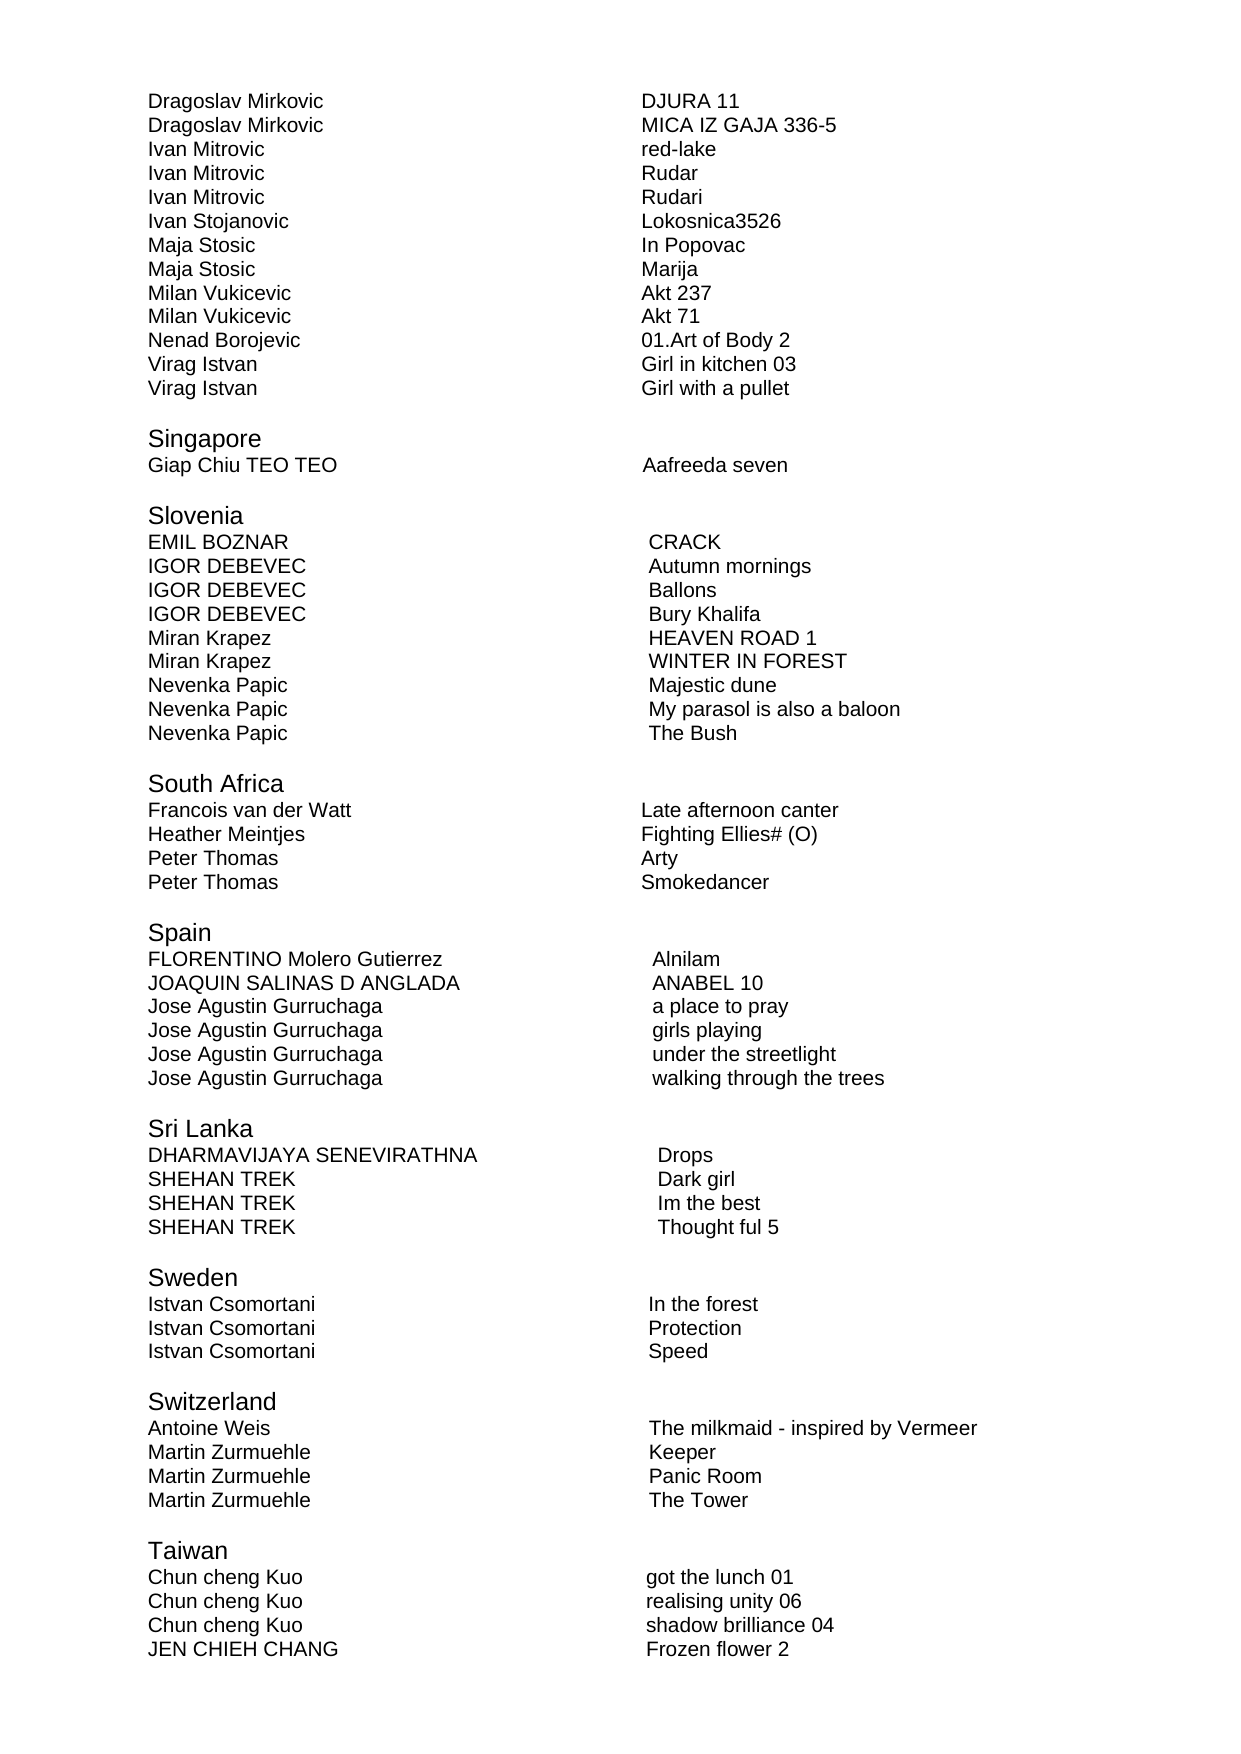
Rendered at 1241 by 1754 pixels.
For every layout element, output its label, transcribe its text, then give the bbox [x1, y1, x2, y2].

table_cell Im the best [658, 1191, 1146, 1215]
table_cell Jose Agustin Gurruchaga [148, 1066, 652, 1090]
table_header FLORENTINO Molero Gutierrez [148, 946, 652, 970]
table_cell Ballons [648, 578, 1146, 601]
table_header Istvan Csomortani [148, 1291, 648, 1315]
table_cell SHEHAN TREK [148, 1215, 657, 1239]
table_cell Nevenka Papic [148, 721, 648, 745]
text Taiwan [148, 1536, 1146, 1564]
table_cell Marija [641, 256, 1146, 280]
table_cell Keeper [649, 1440, 1146, 1464]
table_header Chun cheng Kuo [148, 1565, 646, 1588]
table_cell Majestic dune [648, 673, 1146, 697]
table_cell Martin Zurmuehle [148, 1488, 649, 1512]
table_cell Rudari [641, 185, 1146, 208]
table_cell Girl in kitchen 03 [641, 352, 1146, 376]
table_cell Milan Vukicevic [148, 280, 641, 304]
table_cell Rudar [641, 161, 1146, 184]
table_header CRACK [648, 530, 1146, 553]
table_cell Smokedancer [641, 870, 1146, 894]
table_cell under the streetlight [652, 1042, 1146, 1066]
table_cell Bury Khalifa [648, 601, 1146, 625]
table_cell realising unity 06 [646, 1589, 1146, 1612]
table_cell Peter Thomas [148, 870, 641, 894]
table_cell WINTER IN FOREST [648, 649, 1146, 673]
table_cell Nevenka Papic [148, 697, 648, 721]
table_cell My parasol is also a baloon [648, 697, 1146, 721]
table_cell Arty [641, 846, 1146, 870]
table_cell shadow brilliance 04 [646, 1613, 1146, 1636]
table_cell Lokosnica3526 [641, 209, 1146, 232]
table_cell a place to pray [652, 994, 1146, 1018]
table_header Alnilam [652, 946, 1146, 970]
text Spain [148, 918, 1146, 946]
table_cell Panic Room [649, 1464, 1146, 1488]
table_cell Thought ful 5 [658, 1215, 1146, 1239]
table_cell Nevenka Papic [148, 673, 648, 697]
table_cell Akt 71 [641, 304, 1146, 328]
table_cell Chun cheng Kuo [148, 1589, 646, 1612]
table_cell Martin Zurmuehle [148, 1440, 649, 1464]
table_cell In Popovac [641, 233, 1146, 256]
table_cell Istvan Csomortani [148, 1315, 648, 1339]
table_header Francois van der Watt [148, 798, 641, 822]
table_cell Maja Stosic [148, 256, 641, 280]
table_cell SHEHAN TREK [148, 1191, 657, 1215]
table_header Giap Chiu TEO TEO [148, 453, 642, 477]
table_cell Ivan Mitrovic [148, 161, 641, 184]
table_cell HEAVEN ROAD 1 [648, 625, 1146, 649]
table_cell Maja Stosic [148, 233, 641, 256]
table_cell Frozen flower 2 [646, 1636, 1146, 1660]
text Slovenia [148, 501, 1146, 529]
table_cell Milan Vukicevic [148, 304, 641, 328]
table_cell Jose Agustin Gurruchaga [148, 994, 652, 1018]
table_cell Virag Istvan [148, 376, 641, 400]
table_cell Nenad Borojevic [148, 328, 641, 352]
table_cell SHEHAN TREK [148, 1167, 657, 1191]
table_cell red-lake [641, 137, 1146, 161]
table_cell Dark girl [658, 1167, 1146, 1191]
table_cell Chun cheng Kuo [148, 1613, 646, 1636]
table_header DHARMAVIJAYA SENEVIRATHNA [148, 1143, 657, 1167]
text Singapore [148, 424, 1146, 453]
table_cell MICA IZ GAJA 336-5 [641, 113, 1146, 137]
table_cell Virag Istvan [148, 352, 641, 376]
table_cell Akt 237 [641, 280, 1146, 304]
table_cell Ivan Stojanovic [148, 209, 641, 232]
table_cell Speed [648, 1339, 1146, 1363]
table_cell Jose Agustin Gurruchaga [148, 1042, 652, 1066]
table_cell The Tower [649, 1488, 1146, 1512]
table_cell Jose Agustin Gurruchaga [148, 1018, 652, 1042]
table_cell Protection [648, 1315, 1146, 1339]
table_cell Miran Krapez [148, 649, 648, 673]
table_cell IGOR DEBEVEC [148, 578, 648, 601]
table_cell walking through the trees [652, 1066, 1146, 1090]
table_cell Miran Krapez [148, 625, 648, 649]
table_cell Peter Thomas [148, 846, 641, 870]
text Switzerland [148, 1387, 1146, 1416]
table_header Antoine Weis [148, 1416, 649, 1440]
table_cell Autumn mornings [648, 554, 1146, 577]
table_header Aafreeda seven [642, 453, 1146, 477]
table_header EMIL BOZNAR [148, 530, 648, 553]
table_header Drops [658, 1143, 1146, 1167]
table_cell IGOR DEBEVEC [148, 554, 648, 577]
table_cell Istvan Csomortani [148, 1339, 648, 1363]
table_cell Fighting Ellies# (O) [641, 822, 1146, 846]
table_cell Martin Zurmuehle [148, 1464, 649, 1488]
table_header got the lunch 01 [646, 1565, 1146, 1588]
table_cell Dragoslav Mirkovic [148, 113, 641, 137]
text Sweden [148, 1263, 1146, 1291]
text Sri Lanka [148, 1114, 1146, 1143]
table_header Dragoslav Mirkovic [148, 89, 641, 113]
table_cell IGOR DEBEVEC [148, 601, 648, 625]
table_cell Ivan Mitrovic [148, 185, 641, 208]
table_header The milkmaid - inspired by Vermeer [649, 1416, 1146, 1440]
table_cell Ivan Mitrovic [148, 137, 641, 161]
table_cell 01.Art of Body 2 [641, 328, 1146, 352]
table_cell Girl with a pullet [641, 376, 1146, 400]
table_header Late afternoon canter [641, 798, 1146, 822]
table_header In the forest [648, 1291, 1146, 1315]
table_cell girls playing [652, 1018, 1146, 1042]
table_header DJURA 11 [641, 89, 1146, 113]
table_cell ANABEL 10 [652, 970, 1146, 994]
table_cell The Bush [648, 721, 1146, 745]
table_cell Heather Meintjes [148, 822, 641, 846]
table_cell JEN CHIEH CHANG [148, 1636, 646, 1660]
table_cell JOAQUIN SALINAS D ANGLADA [148, 970, 652, 994]
text South Africa [148, 769, 1146, 798]
